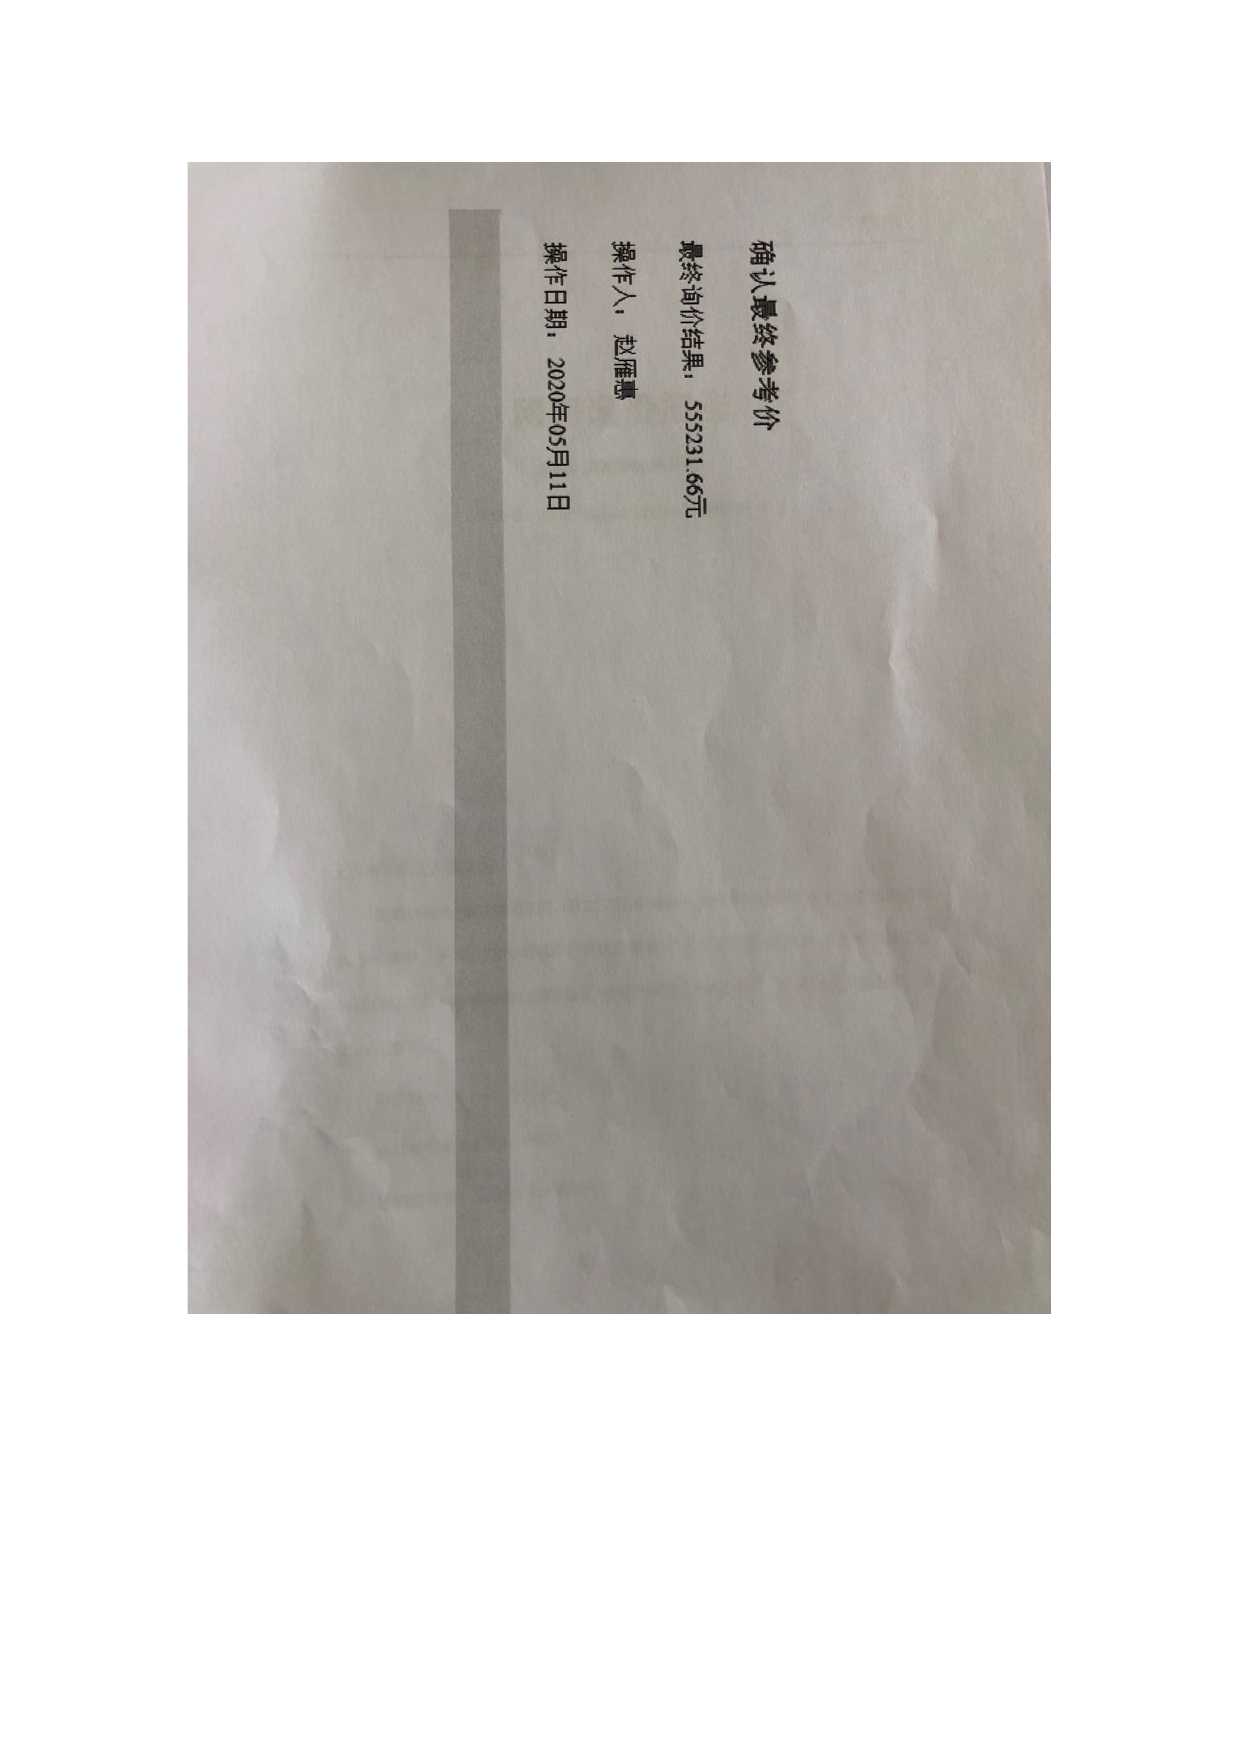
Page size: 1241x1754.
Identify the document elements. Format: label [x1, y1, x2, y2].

picture [187, 162, 1051, 1314]
